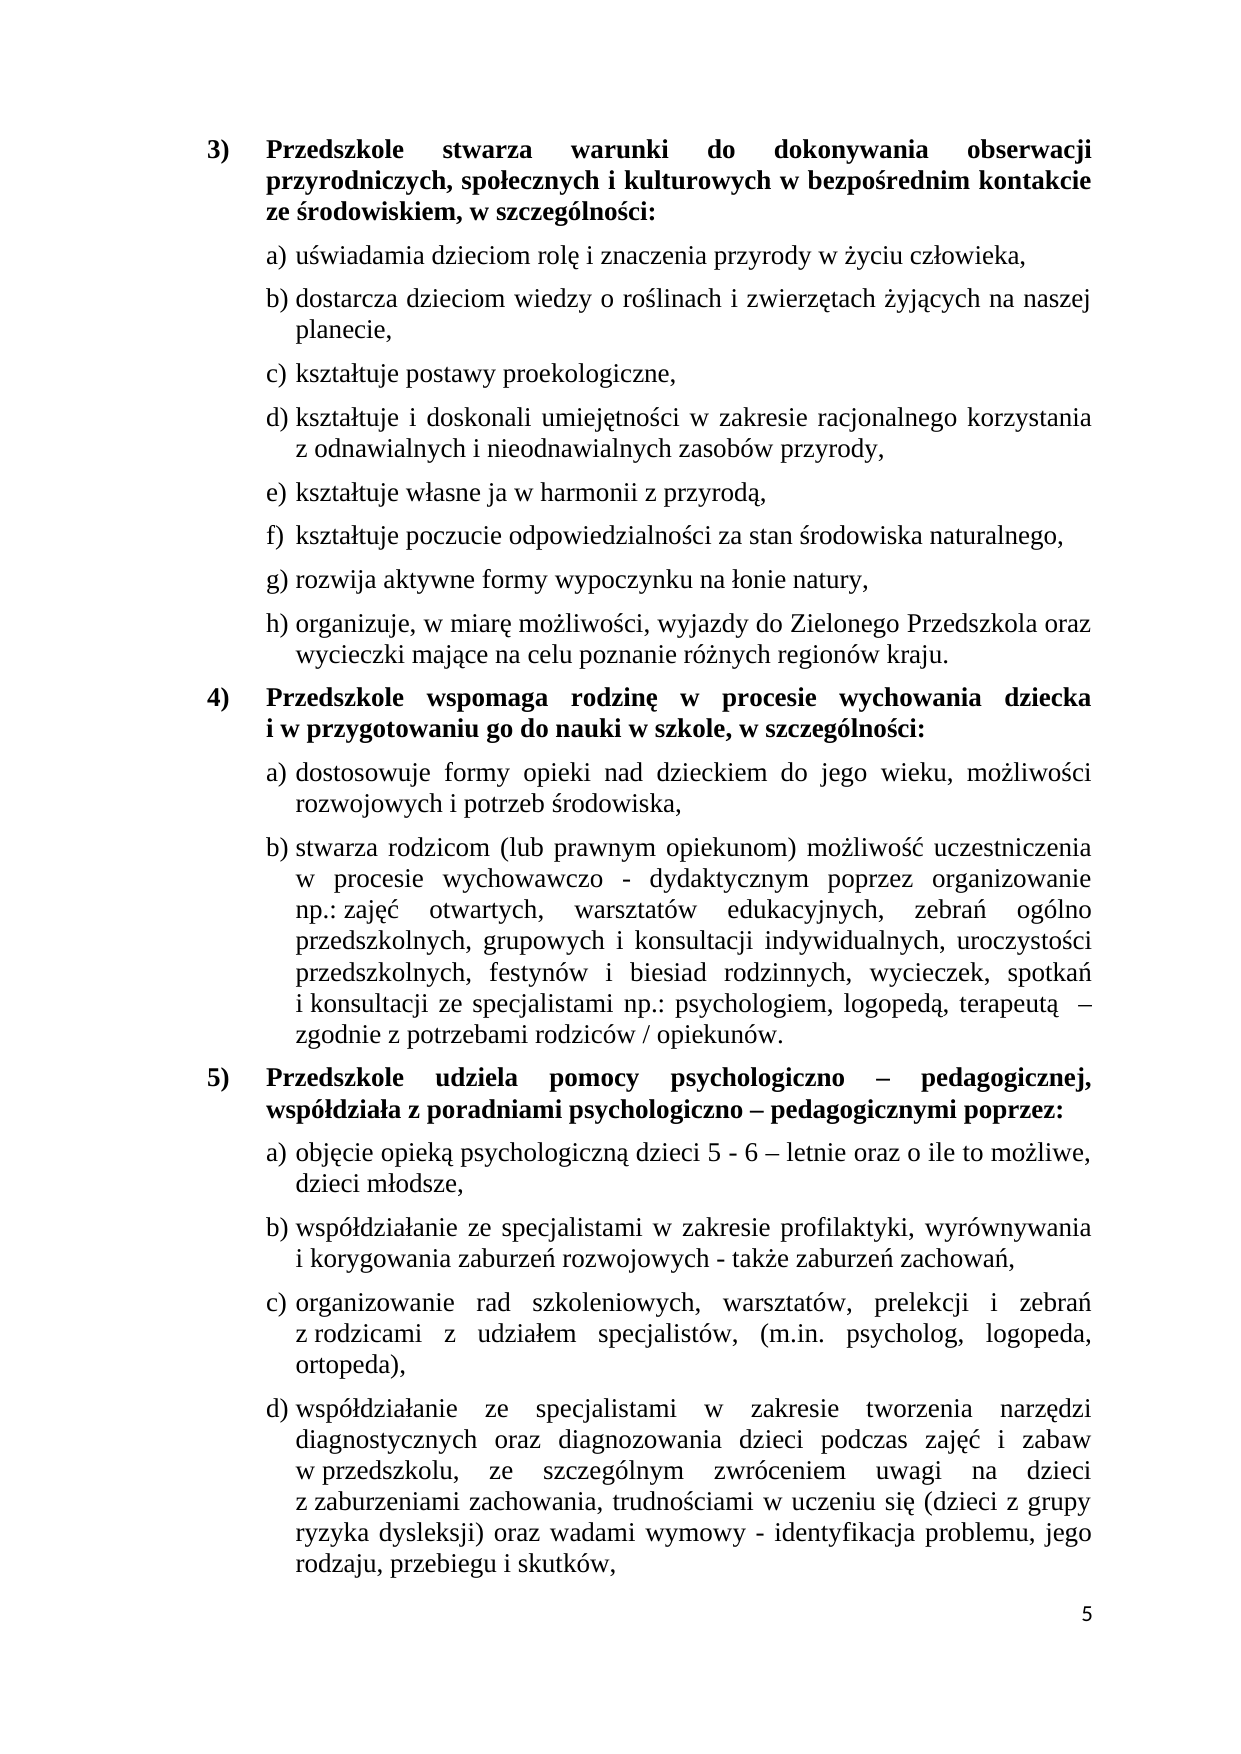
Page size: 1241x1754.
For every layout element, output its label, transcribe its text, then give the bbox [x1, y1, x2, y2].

list Przedszkole wspomaga rodzinę w procesie wychowania dziecka i w przygotowaniu go do nauki w szkole, w szczególności: [207, 681, 1092, 744]
list organizowanie rad szkoleniowych, warsztatów, prelekcji i zebrań z rodzicami z udziałem specjalistów, (m.in. psycholog, logopeda, ortopeda), [266, 1286, 1092, 1379]
list uświadamia dzieciom rolę i znaczenia przyrody w życiu człowieka, [266, 239, 1092, 270]
list dostosowuje formy opieki nad dzieckiem do jego wieku, możliwości rozwojowych i potrzeb środowiska, [266, 756, 1092, 818]
list kształtuje poczucie odpowiedzialności za stan środowiska naturalnego, [266, 519, 1092, 551]
list współdziałanie ze specjalistami w zakresie tworzenia narzędzi diagnostycznych oraz diagnozowania dzieci podczas zajęć i zabaw w przedszkolu, ze szczególnym zwróceniem uwagi na dzieci z zaburzeniami zachowania, trudnościami w uczeniu się (dzieci z grupy ryzyka dysleksji) oraz wadami wymowy - identyfikacja problemu, jego rodzaju, przebiegu i skutków, [266, 1392, 1092, 1579]
list kształtuje i doskonali umiejętności w zakresie racjonalnego korzystania z odnawialnych i nieodnawialnych zasobów przyrody, [266, 401, 1092, 463]
list kształtuje postawy proekologiczne, [266, 357, 1092, 388]
list organizuje, w miarę możliwości, wyjazdy do Zielonego Przedszkola oraz wycieczki mające na celu poznanie różnych regionów kraju. [266, 607, 1092, 669]
list dostarcza dzieciom wiedzy o roślinach i zwierzętach żyjących na naszej planecie, [266, 282, 1092, 345]
list rozwija aktywne formy wypoczynku na łonie natury, [266, 563, 1092, 594]
list Przedszkole udziela pomocy psychologiczno – pedagogicznej, współdziała z poradniami psychologiczno – pedagogicznymi poprzez: [207, 1062, 1092, 1124]
list objęcie opieką psychologiczną dzieci 5 - 6 – letnie oraz o ile to możliwe, dzieci młodsze, [266, 1136, 1092, 1199]
list współdziałanie ze specjalistami w zakresie profilaktyki, wyrównywania i korygowania zaburzeń rozwojowych - także zaburzeń zachowań, [266, 1211, 1092, 1273]
list stwarza rodzicom (lub prawnym opiekunom) możliwość uczestniczenia w procesie wychowawczo - dydaktycznym poprzez organizowanie np.: zajęć otwartych, warsztatów edukacyjnych, zebrań ogólno przedszkolnych, grupowych i konsultacji indywidualnych, uroczystości przedszkolnych, festynów i biesiad rodzinnych, wycieczek, spotkań i konsultacji ze specjalistami np.: psychologiem, logopedą, terapeutą – zgodnie z potrzebami rodziców / opiekunów. [266, 831, 1092, 1049]
list kształtuje własne ja w harmonii z przyrodą, [266, 476, 1092, 507]
list Przedszkole stwarza warunki do dokonywania obserwacji przyrodniczych, społecznych i kulturowych w bezpośrednim kontakcie ze środowiskiem, w szczególności: [207, 133, 1092, 226]
